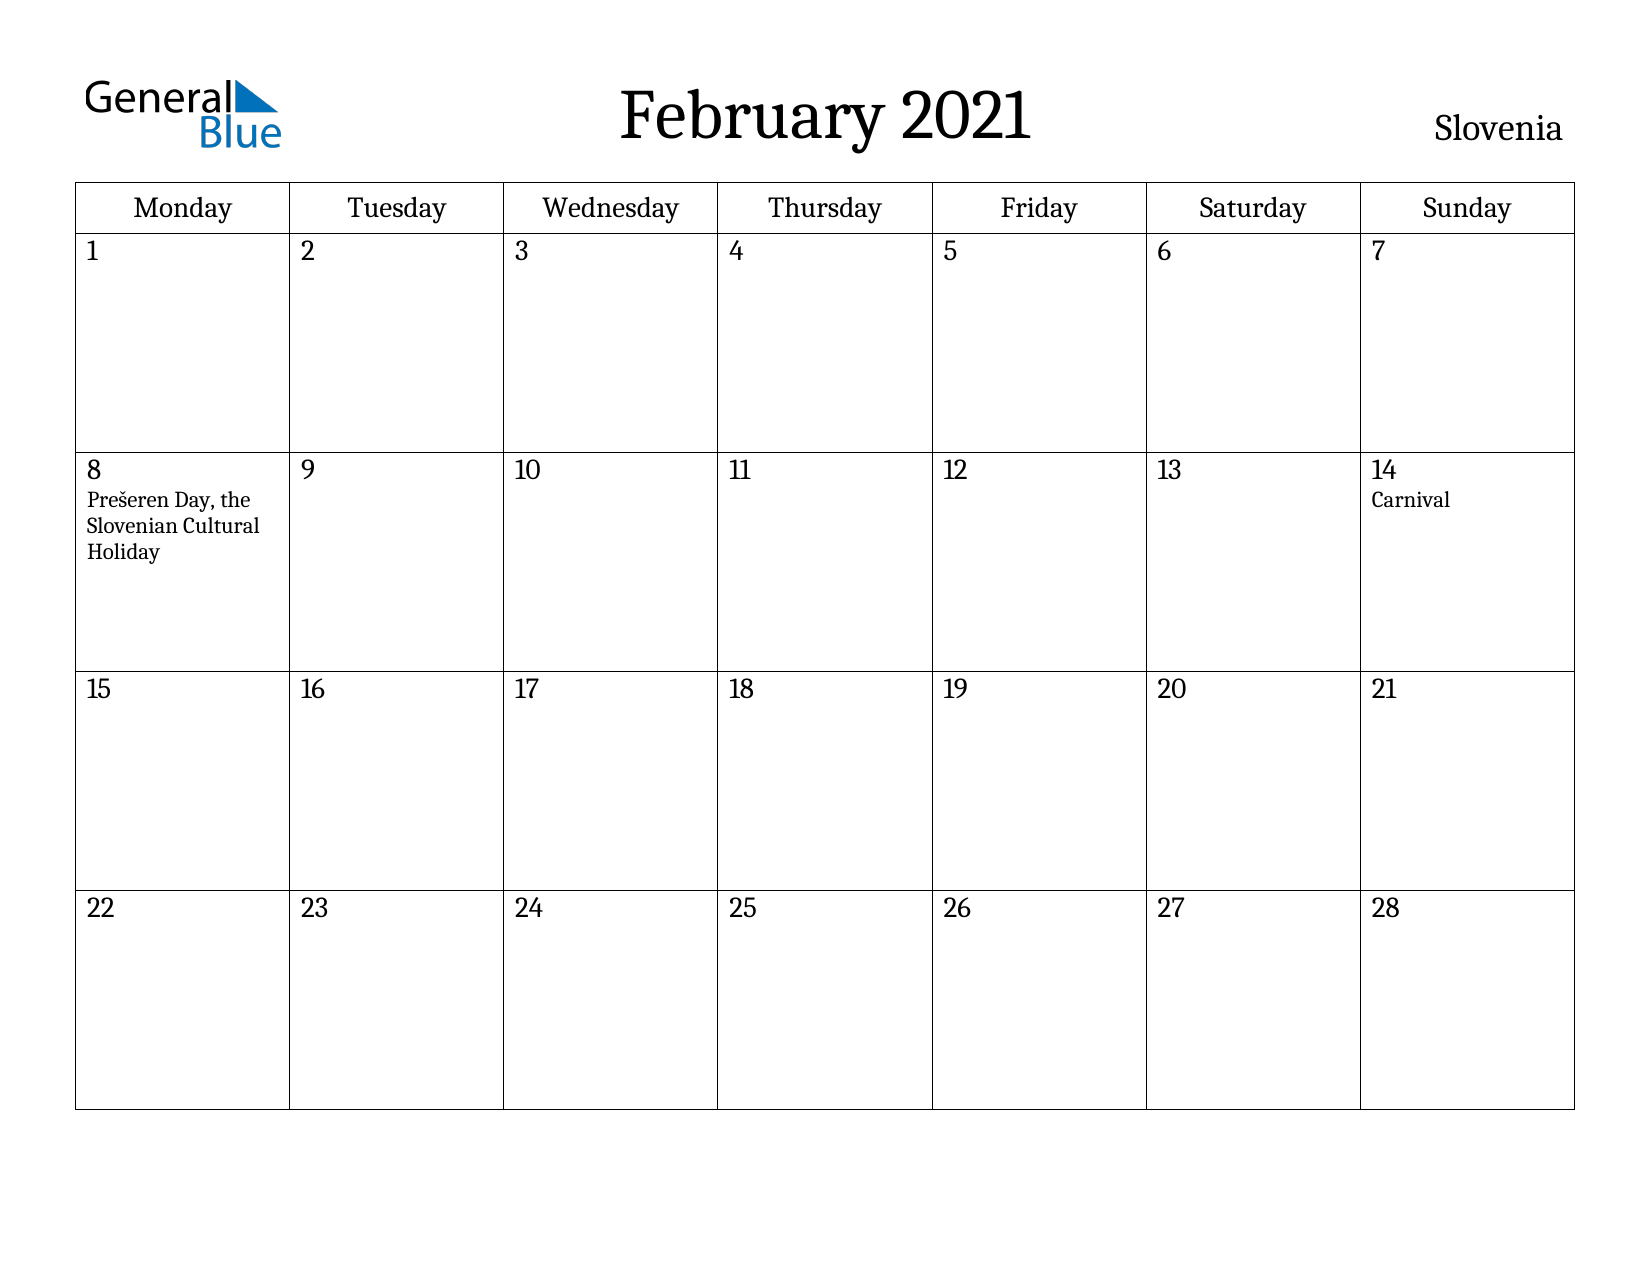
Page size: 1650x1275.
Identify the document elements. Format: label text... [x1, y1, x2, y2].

table_cell [1361, 924, 1574, 1109]
table_cell 16 [290, 672, 503, 705]
table_cell [504, 267, 717, 452]
table_cell 25 [718, 891, 932, 924]
table_cell [76, 267, 289, 452]
table_cell 10 [504, 453, 717, 486]
table_cell [290, 705, 503, 890]
table_cell 13 [1147, 453, 1360, 486]
table_cell [1147, 267, 1360, 452]
table_cell Wednesday [504, 183, 717, 233]
table_cell 19 [933, 672, 1146, 705]
table_cell 22 [76, 891, 289, 924]
table_cell 6 [1147, 234, 1360, 267]
table_cell 26 [933, 891, 1146, 924]
table_cell 3 [504, 234, 717, 267]
table_cell [1361, 705, 1574, 890]
table_cell 27 [1147, 891, 1360, 924]
table_cell 1 [76, 234, 289, 267]
table_cell Carnival [1361, 486, 1574, 671]
table_cell 17 [504, 672, 717, 705]
table_cell [76, 705, 289, 890]
table_cell [933, 924, 1146, 1109]
table_cell 24 [504, 891, 717, 924]
table_cell [290, 267, 503, 452]
table_header Slovenia [1146, 75, 1574, 182]
table_cell [933, 486, 1146, 671]
table_cell Thursday [718, 183, 932, 233]
table_cell [504, 486, 717, 671]
table_cell 15 [76, 672, 289, 705]
table_cell [718, 486, 932, 671]
table_cell [1147, 924, 1360, 1109]
table_cell Tuesday [290, 183, 503, 233]
table_cell 4 [718, 234, 932, 267]
table_cell 18 [718, 672, 932, 705]
table_cell 5 [933, 234, 1146, 267]
table_cell 12 [933, 453, 1146, 486]
table_cell Friday [933, 183, 1146, 233]
table_cell [504, 705, 717, 890]
table_cell 11 [718, 453, 932, 486]
table_cell [718, 924, 932, 1109]
table_header February 2021 [504, 75, 1146, 182]
table_cell [933, 705, 1146, 890]
table_cell 8 [76, 453, 289, 486]
table_cell Sunday [1361, 183, 1574, 233]
table_cell 14 [1361, 453, 1574, 486]
table_cell [933, 267, 1146, 452]
table_cell [718, 267, 932, 452]
table_cell 7 [1361, 234, 1574, 267]
table_cell Monday [76, 183, 289, 233]
table_cell [1361, 267, 1574, 452]
table_cell 21 [1361, 672, 1574, 705]
table_cell [504, 924, 717, 1109]
table_cell 2 [290, 234, 503, 267]
table_cell 23 [290, 891, 503, 924]
table_cell [1147, 705, 1360, 890]
table_cell [1147, 486, 1360, 671]
table_cell [290, 924, 503, 1109]
table_cell Saturday [1147, 183, 1360, 233]
table_cell 28 [1361, 891, 1574, 924]
table_cell [290, 486, 503, 671]
table_cell [76, 924, 289, 1109]
table_cell 9 [290, 453, 503, 486]
table_cell 20 [1147, 672, 1360, 705]
table_cell [718, 705, 932, 890]
picture [86, 80, 281, 148]
table_header [76, 75, 503, 182]
table_cell Prešeren Day, the Slovenian Cultural Holiday [76, 486, 289, 671]
